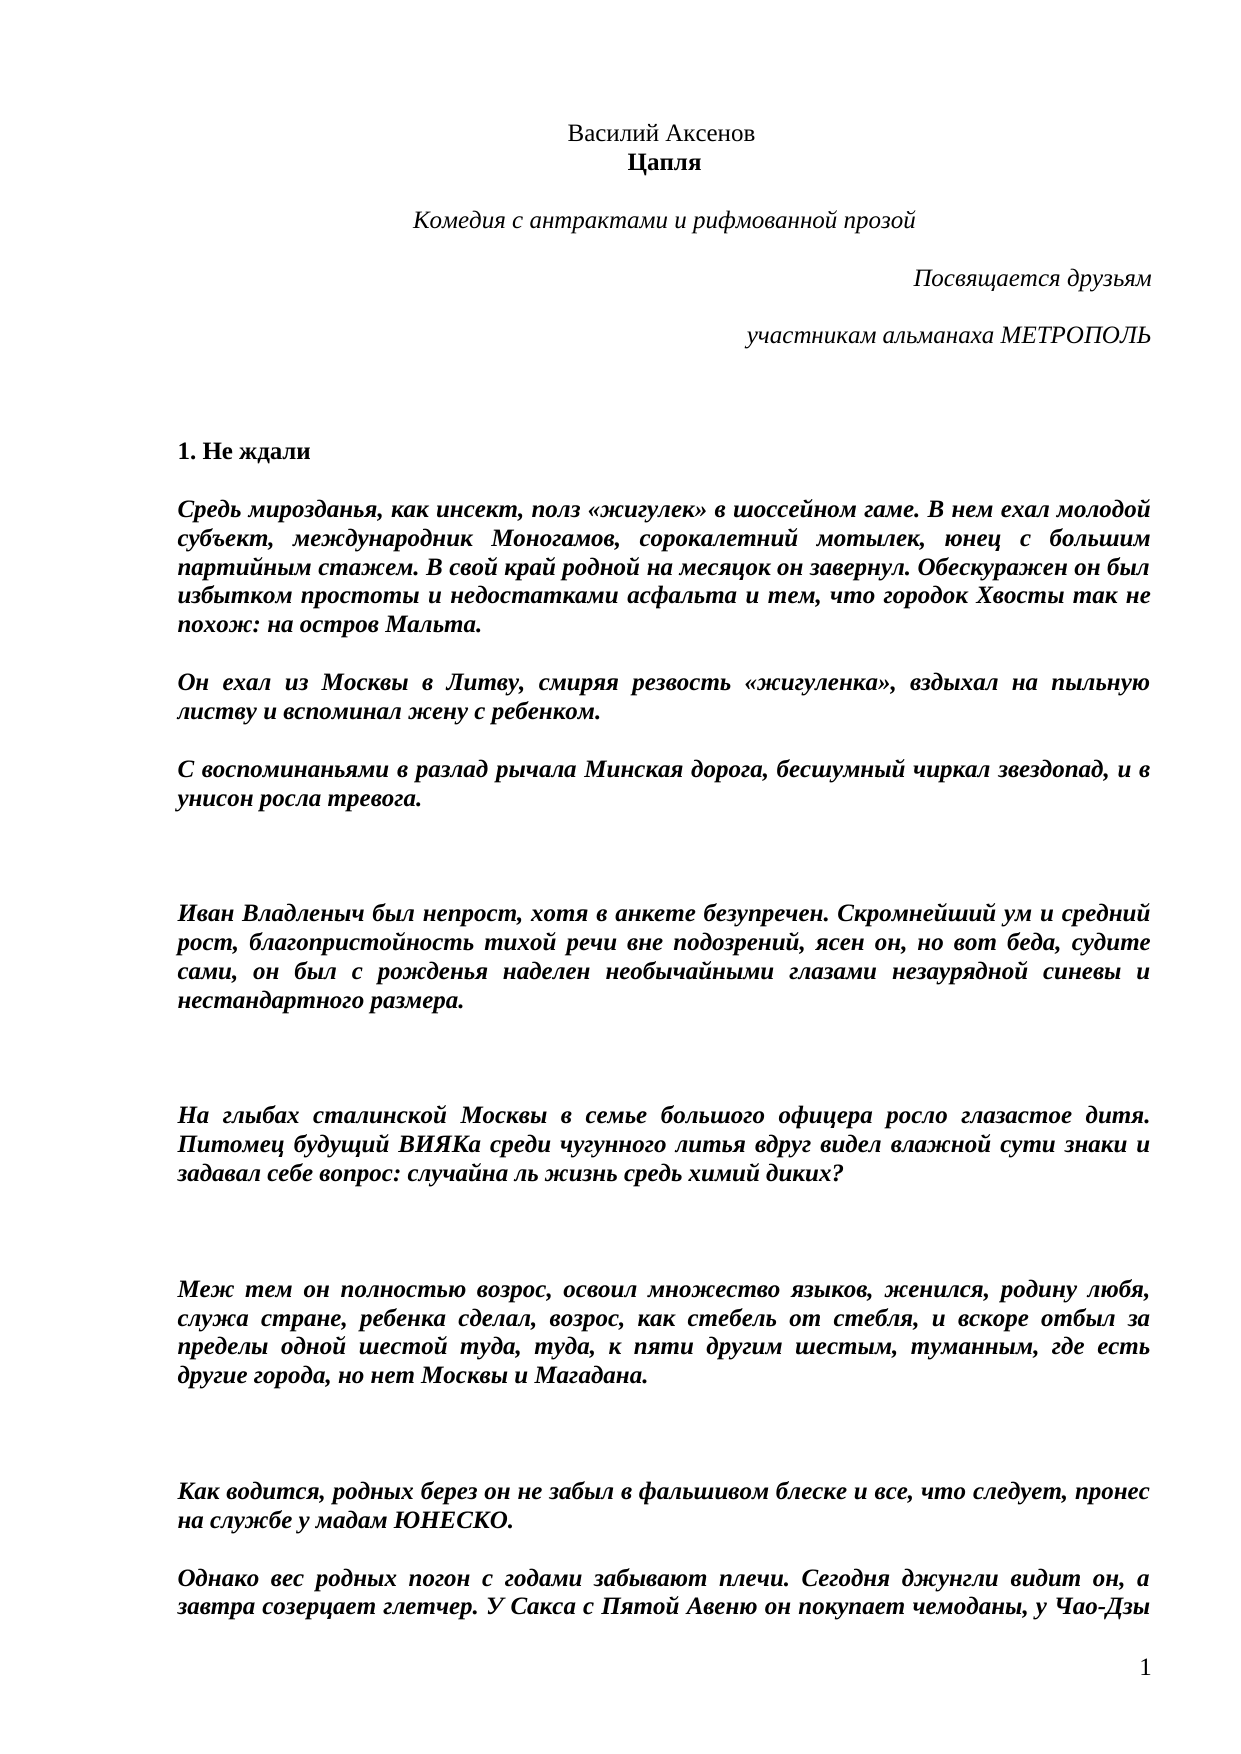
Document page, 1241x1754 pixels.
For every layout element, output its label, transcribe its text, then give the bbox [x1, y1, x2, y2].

text Как водится, родных берез он не забыл в фальшивом блеске и все, что следует, пронес на службе у мадам ЮНЕСКО. [177, 1476, 1152, 1533]
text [177, 1563, 1152, 1620]
text На глыбах сталинской Москвы в семье большого офицера росло глазастое дитя. Питомец будущий ВИЯКа среди чугунного литья вдруг видел влажной сути знаки и задавал себе вопрос: случайна ль жизнь средь химий диких? [177, 1101, 1152, 1187]
text участникам альманаха MЕТРОПОЛЬ [177, 321, 1152, 349]
subtitle 1. Не ждали [177, 436, 1152, 465]
text Средь мирозданья, как инсект, полз «жигулек» в шоссейном гаме. В нем ехал молодой субъект, международник Моногамов, сорокалетний мотылек, юнец с большим партийным стажем. В свой край родной на месяцок он завернул. Обескуражен он был избытком простоты и недостатками асфальта и тем, что городок Хвосты так не похож: на остров Мальта. [177, 494, 1152, 638]
text С воспоминаньями в разлад рычала Минская дорога, бесшумный чиркал звездопад, и в унисон росла тревога. [177, 754, 1152, 811]
text Он ехал из Москвы в Литву, смиряя резвость «жигуленка», вздыхал на пыльную листву и вспоминал жену с ребенком. [177, 667, 1152, 725]
text Меж тем он полностью возрос, освоил множество языков, женился, родину любя, служа стране, ребенка сделал, возрос, как стебель от стебля, и вскоре отбыл за пределы одной шестой туда, туда, к пяти другим шестым, туманным, где есть другие города, но нет Москвы и Магадана. [177, 1274, 1152, 1389]
text Иван Владленыч был непрост, хотя в анкете безупречен. Скромнейший ум и средний рост, благопристойность тихой речи вне подозрений, ясен он, но вот беда, судите сами, он был с рожденья наделен необычайными глазами незаурядной синевы и нестандартного размера. [177, 898, 1152, 1013]
subtitle Комедия с антрактами и рифмованной прозой [177, 205, 1152, 233]
subtitle Василий Аксенов Цапля [177, 118, 1152, 176]
text Посвящается друзьям [177, 263, 1152, 291]
